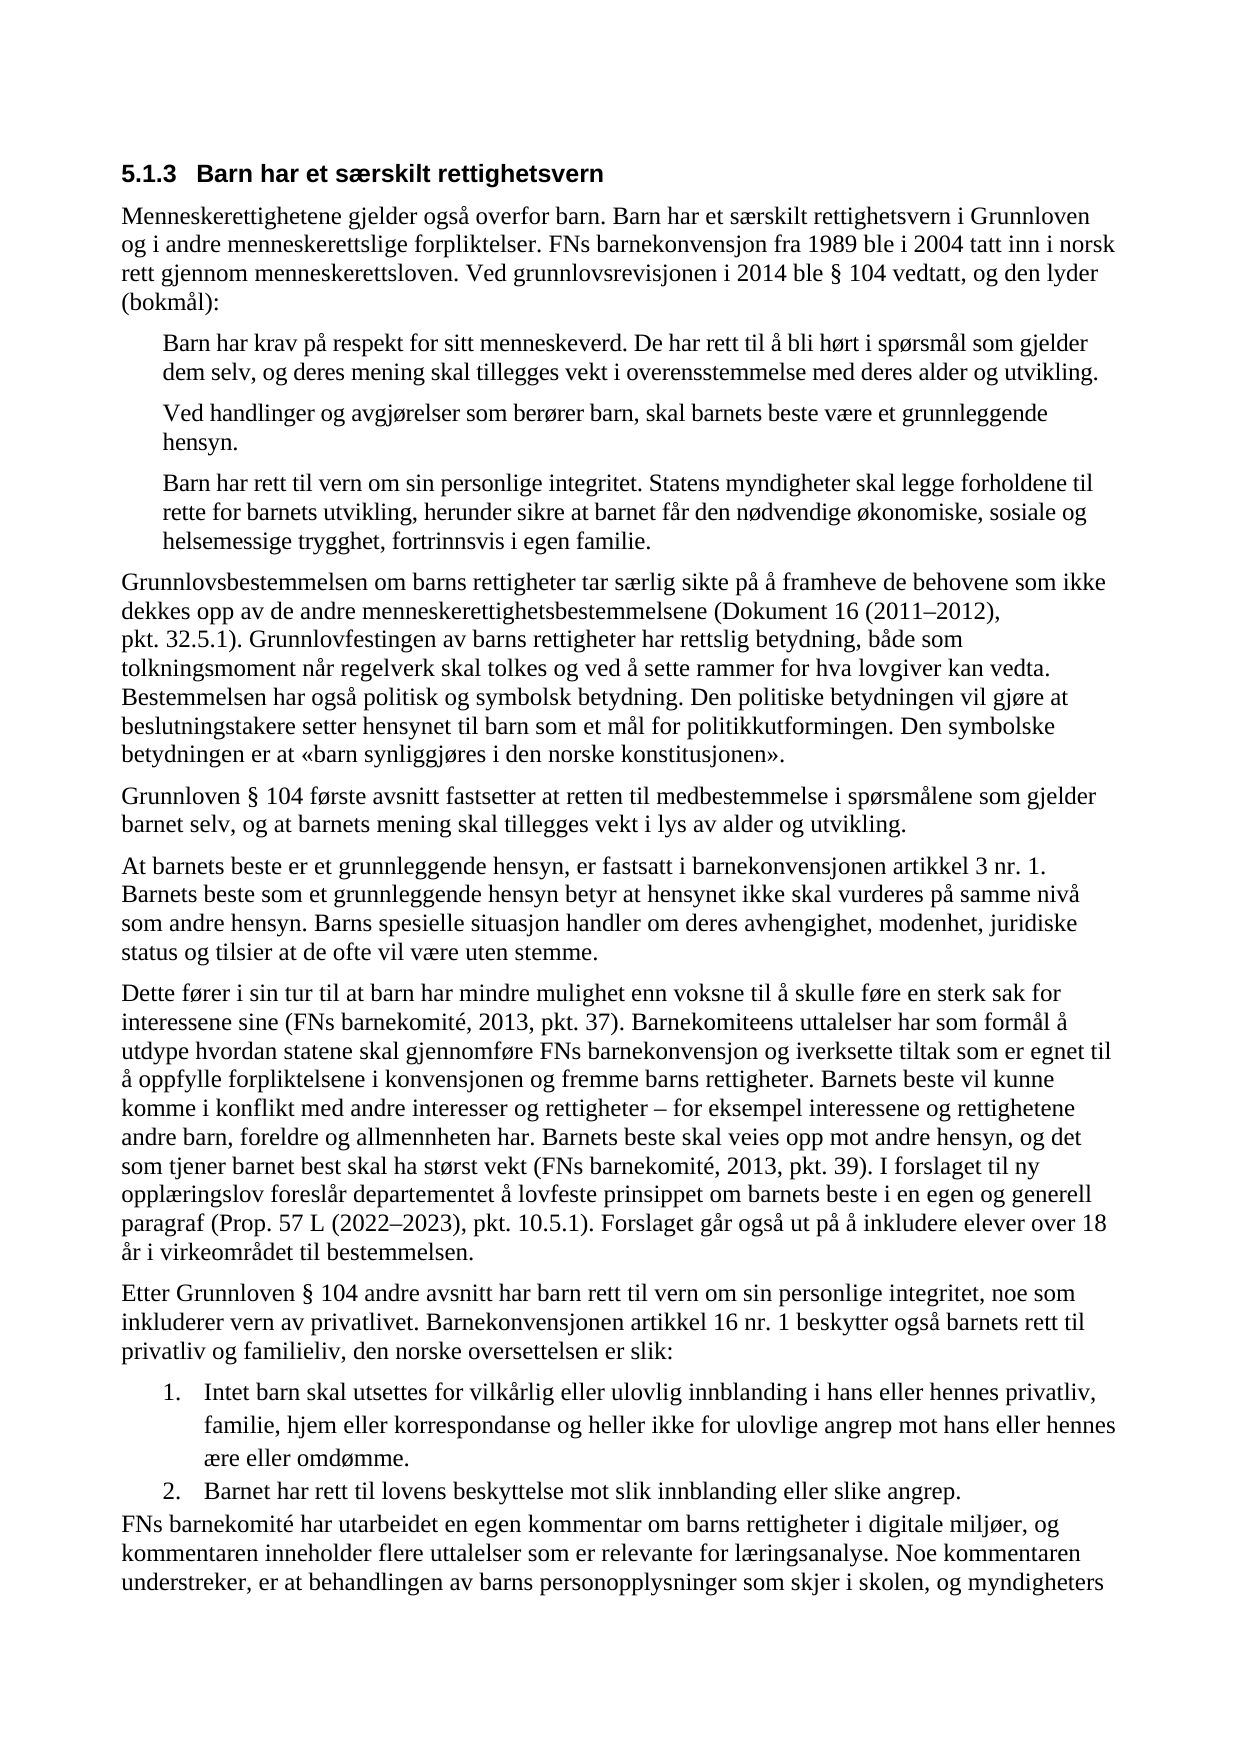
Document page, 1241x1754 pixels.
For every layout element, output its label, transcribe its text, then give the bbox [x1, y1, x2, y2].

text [121, 1509, 1119, 1595]
text Dette fører i sin tur til at barn har mindre mulighet enn voksne til å skulle føre en sterk sak for interessene sine (FNs barnekomité, 2013, pkt. 37). Barnekomiteens uttalelser har som formål å utdype hvordan statene skal gjennomføre FNs barnekonvensjon og iverksette tiltak som er egnet til å oppfylle forpliktelsene i konvensjonen og fremme barns rettigheter. Barnets beste vil kunne komme i konflikt med andre interesser og rettigheter – for eksempel interessene og rettighetene andre barn, foreldre og allmennheten har. Barnets beste skal veies opp mot andre hensyn, og det som tjener barnet best skal ha størst vekt (FNs barnekomité, 2013, pkt. 39). I forslaget til ny opplæringslov foreslår departementet å lovfeste prinsippet om barnets beste i en egen og generell paragraf (Prop. 57 L (2022–2023), pkt. 10.5.1). Forslaget går også ut på å inkludere elever over 18 år i virkeområdet til bestemmelsen. [121, 978, 1119, 1266]
text Grunnloven § 104 første avsnitt fastsetter at retten til medbestemmelse i spørsmålene som gjelder barnet selv, og at barnets mening skal tillegges vekt i lys av alder og utvikling. [121, 781, 1119, 838]
text Barn har rett til vern om sin personlige integritet. Statens myndigheter skal legge forholdene til rette for barnets utvikling, herunder sikre at barnet får den nødvendige økonomiske, sosiale og helsemessige trygghet, fortrinnsvis i egen familie. [162, 468, 1119, 554]
text At barnets beste er et grunnleggende hensyn, er fastsatt i barnekonvensjonen artikkel 3 nr. 1. Barnets beste som et grunnleggende hensyn betyr at hensynet ikke skal vurderes på samme nivå som andre hensyn. Barns spesielle situasjon handler om deres avhengighet, modenhet, juridiske status og tilsier at de ofte vil være uten stemme. [121, 851, 1119, 966]
text Menneskerettighetene gjelder også overfor barn. Barn har et særskilt rettighetsvern i Grunnloven og i andre menneskerettslige forpliktelser. FNs barnekonvensjon fra 1989 ble i 2004 tatt inn i norsk rett gjennom menneskerettsloven. Ved grunnlovsrevisjonen i 2014 ble § 104 vedtatt, og den lyder (bokmål): [121, 201, 1119, 316]
text Etter Grunnloven § 104 andre avsnitt har barn rett til vern om sin personlige integritet, noe som inkluderer vern av privatlivet. Barnekonvensjonen artikkel 16 nr. 1 beskytter også barnets rett til privatliv og familieliv, den norske oversettelsen er slik: [121, 1278, 1119, 1364]
list 2. Barnet har rett til lovens beskyttelse mot slik innblanding eller slike angrep. [162, 1476, 1119, 1505]
list 1. Intet barn skal utsettes for vilkårlig eller ulovlig innblanding i hans eller hennes privatliv, familie, hjem eller korrespondanse og heller ikke for ulovlige angrep mot hans eller hennes ære eller omdømme. [162, 1377, 1119, 1472]
text Ved handlinger og avgjørelser som berører barn, skal barnets beste være et grunnleggende hensyn. [162, 398, 1119, 456]
subtitle Barn har et særskilt rettighetsvern [121, 159, 1119, 188]
text Barn har krav på respekt for sitt menneskeverd. De har rett til å bli hørt i spørsmål som gjelder dem selv, og deres mening skal tillegges vekt i overensstemmelse med deres alder og utvikling. [162, 328, 1119, 386]
text Grunnlovsbestemmelsen om barns rettigheter tar særlig sikte på å framheve de behovene som ikke dekkes opp av de andre menneskerettighetsbestemmelsene (Dokument 16 (2011–2012), pkt. 32.5.1). Grunnlovfestingen av barns rettigheter har rettslig betydning, både som tolkningsmoment når regelverk skal tolkes og ved å sette rammer for hva lovgiver kan vedta. Bestemmelsen har også politisk og symbolsk betydning. Den politiske betydningen vil gjøre at beslutningstakere setter hensynet til barn som et mål for politikkutformingen. Den symbolske betydningen er at «barn synliggjøres i den norske konstitusjonen». [121, 567, 1119, 768]
